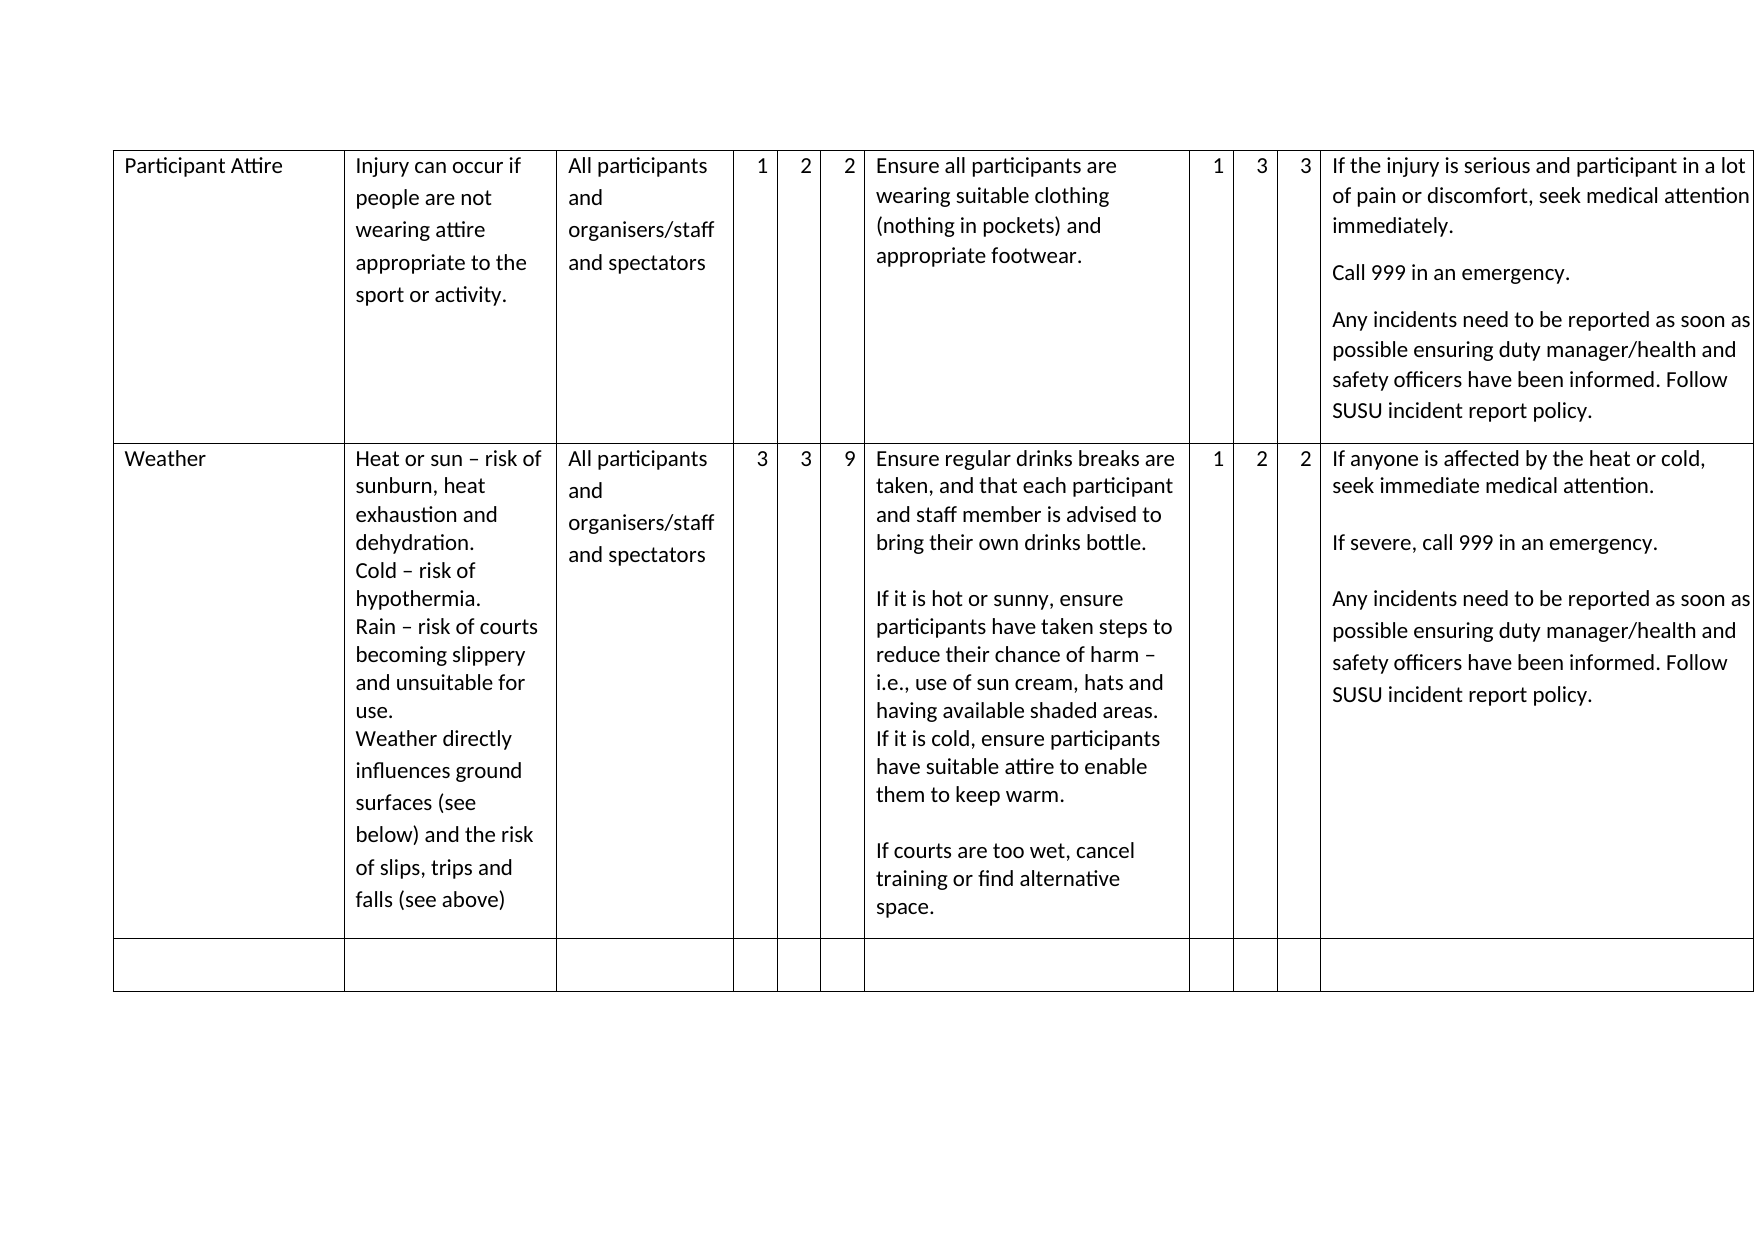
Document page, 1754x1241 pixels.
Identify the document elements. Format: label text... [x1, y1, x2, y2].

table_cell 1 [1190, 151, 1233, 443]
table_cell [1321, 939, 1753, 991]
table_cell [865, 939, 1189, 991]
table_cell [557, 444, 733, 937]
table_cell If anyone is affected by the heat or cold, seek immediate medical attention. If severe, call 999 in an emergency. Any incidents need to be reported as soon as possible ensuring duty manager/health and safety officers have been informed. Follow SUSU incident report policy. [1321, 444, 1753, 937]
table_cell 1 [734, 151, 777, 443]
table_cell Injury can occur if people are not wearing attire appropriate to the sport or activity. [345, 151, 556, 443]
table_cell [114, 939, 344, 991]
table_cell 2 [1278, 444, 1320, 937]
table_cell Weather [114, 444, 344, 937]
table_cell [345, 939, 556, 991]
table_cell 3 [734, 444, 777, 937]
table_cell [821, 939, 864, 991]
table_cell 1 [1190, 444, 1233, 937]
table_cell 3 [778, 444, 820, 937]
table_cell Participant Attire [114, 151, 344, 443]
table_cell Heat or sun – risk of sunburn, heat exhaustion and dehydration. Cold – risk of hypothermia. Rain – risk of courts becoming slippery and unsuitable for use. Weather directly influences ground surfaces (see below) and the risk of slips, trips and falls (see above) [345, 444, 556, 937]
table_cell 3 [1234, 151, 1277, 443]
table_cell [1321, 151, 1753, 443]
table_cell 2 [1234, 444, 1277, 937]
table_cell 2 [778, 151, 820, 443]
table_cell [557, 151, 733, 443]
table_cell [734, 939, 777, 991]
table_cell [1190, 939, 1233, 991]
table_cell [557, 939, 733, 991]
table_cell 9 [821, 444, 864, 937]
table_cell 3 [1278, 151, 1320, 443]
table_cell 2 [821, 151, 864, 443]
table_cell [1234, 939, 1277, 991]
table_cell [1278, 939, 1320, 991]
table_cell Ensure all participants are wearing suitable clothing (nothing in pockets) and appropriate footwear. [865, 151, 1189, 443]
table_cell Ensure regular drinks breaks are taken, and that each participant and staff member is advised to bring their own drinks bottle. If it is hot or sunny, ensure participants have taken steps to reduce their chance of harm – i.e., use of sun cream, hats and having available shaded areas. If it is cold, ensure participants have suitable attire to enable them to keep warm. If courts are too wet, cancel training or find alternative space. [865, 444, 1189, 937]
table_cell [778, 939, 820, 991]
